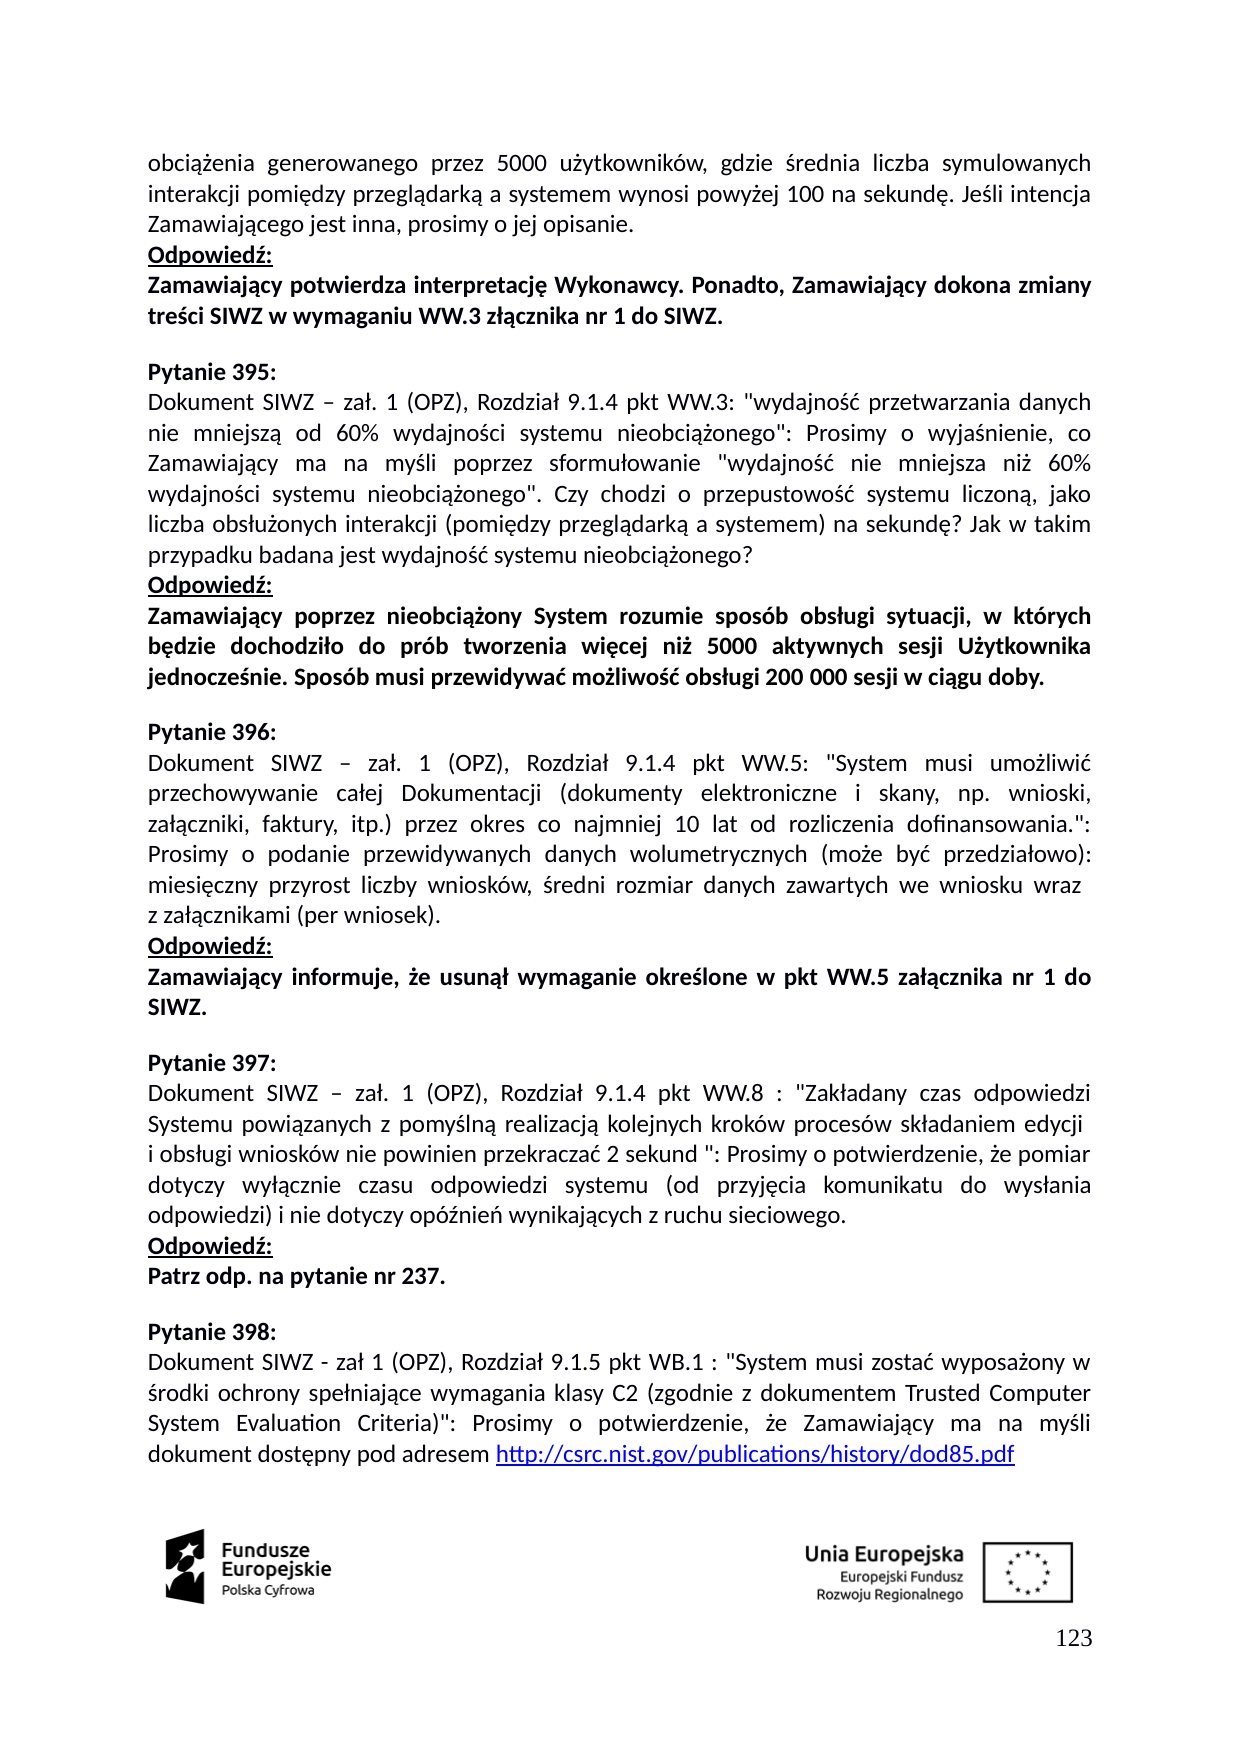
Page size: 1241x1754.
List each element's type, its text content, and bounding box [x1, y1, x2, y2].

text Dokument SIWZ – zał. 1 (OPZ), Rozdział 9.1.4 pkt WW.5: "System musi umożliwić przechowywanie całej Dokumentacji (dokumenty elektroniczne i skany, np. wnioski, załączniki, faktury, itp.) przez okres co najmniej 10 lat od rozliczenia dofinansowania.": Prosimy o podanie przewidywanych danych wolumetrycznych (może być przedziałowo): miesięczny przyrost liczby wniosków, średni rozmiar danych zawartych we wniosku wraz z załącznikami (per wniosek). [148, 747, 1093, 930]
text Pytanie 396: [148, 716, 1093, 747]
text Odpowiedź: [148, 569, 1093, 600]
picture [147, 1510, 350, 1623]
text Pytanie 398: [148, 1316, 1093, 1346]
text Odpowiedź: Zamawiający informuje, że usunął wymaganie określone w pkt WW.5 załącznika nr 1 do SIWZ. [148, 930, 1093, 1022]
picture [786, 1522, 1093, 1623]
text Patrz odp. na pytanie nr 237. [148, 1260, 1093, 1291]
text Odpowiedź: [148, 1230, 1093, 1260]
text Pytanie 397: [148, 1047, 1093, 1077]
text Dokument SIWZ - zał 1 (OPZ), Rozdział 9.1.5 pkt WB.1 : "System musi zostać wyposażony w środki ochrony spełniające wymagania klasy C2 (zgodnie z dokumentem Trusted Computer System Evaluation Criteria)": Prosimy o potwierdzenie, że Zamawiający ma na myśli dokument dostępny pod adresem http://csrc.nist.gov/publications/history/dod85.pdf [148, 1346, 1093, 1468]
text Dokument SIWZ – zał. 1 (OPZ), Rozdział 9.1.4 pkt WW.3: "wydajność przetwarzania danych nie mniejszą od 60% wydajności systemu nieobciążonego": Prosimy o wyjaśnienie, co Zamawiający ma na myśli poprzez sformułowanie "wydajność nie mniejsza niż 60% wydajności systemu nieobciążonego". Czy chodzi o przepustowość systemu liczoną, jako liczba obsłużonych interakcji (pomiędzy przeglądarką a systemem) na sekundę? Jak w takim przypadku badana jest wydajność systemu nieobciążonego? [148, 386, 1093, 569]
text Dokument SIWZ – zał. 1 (OPZ), Rozdział 9.1.4 pkt WW.8 : "Zakładany czas odpowiedzi Systemu powiązanych z pomyślną realizacją kolejnych kroków procesów składaniem edycji i obsługi wniosków nie powinien przekraczać 2 sekund ": Prosimy o potwierdzenie, że pomiar dotyczy wyłącznie czasu odpowiedzi systemu (od przyjęcia komunikatu do wysłania odpowiedzi) i nie dotyczy opóźnień wynikających z ruchu sieciowego. [148, 1077, 1093, 1230]
text Pytanie 395: [148, 356, 1093, 386]
text Zamawiający poprzez nieobciążony System rozumie sposób obsługi sytuacji, w których będzie dochodziło do prób tworzenia więcej niż 5000 aktywnych sesji Użytkownika jednocześnie. Sposób musi przewidywać możliwość obsługi 200 000 sesji w ciągu doby. [148, 600, 1093, 691]
text Odpowiedź: Zamawiający potwierdza interpretację Wykonawcy. Ponadto, Zamawiający dokona zmiany treści SIWZ w wymaganiu WW.3 złącznika nr 1 do SIWZ. [148, 239, 1093, 331]
